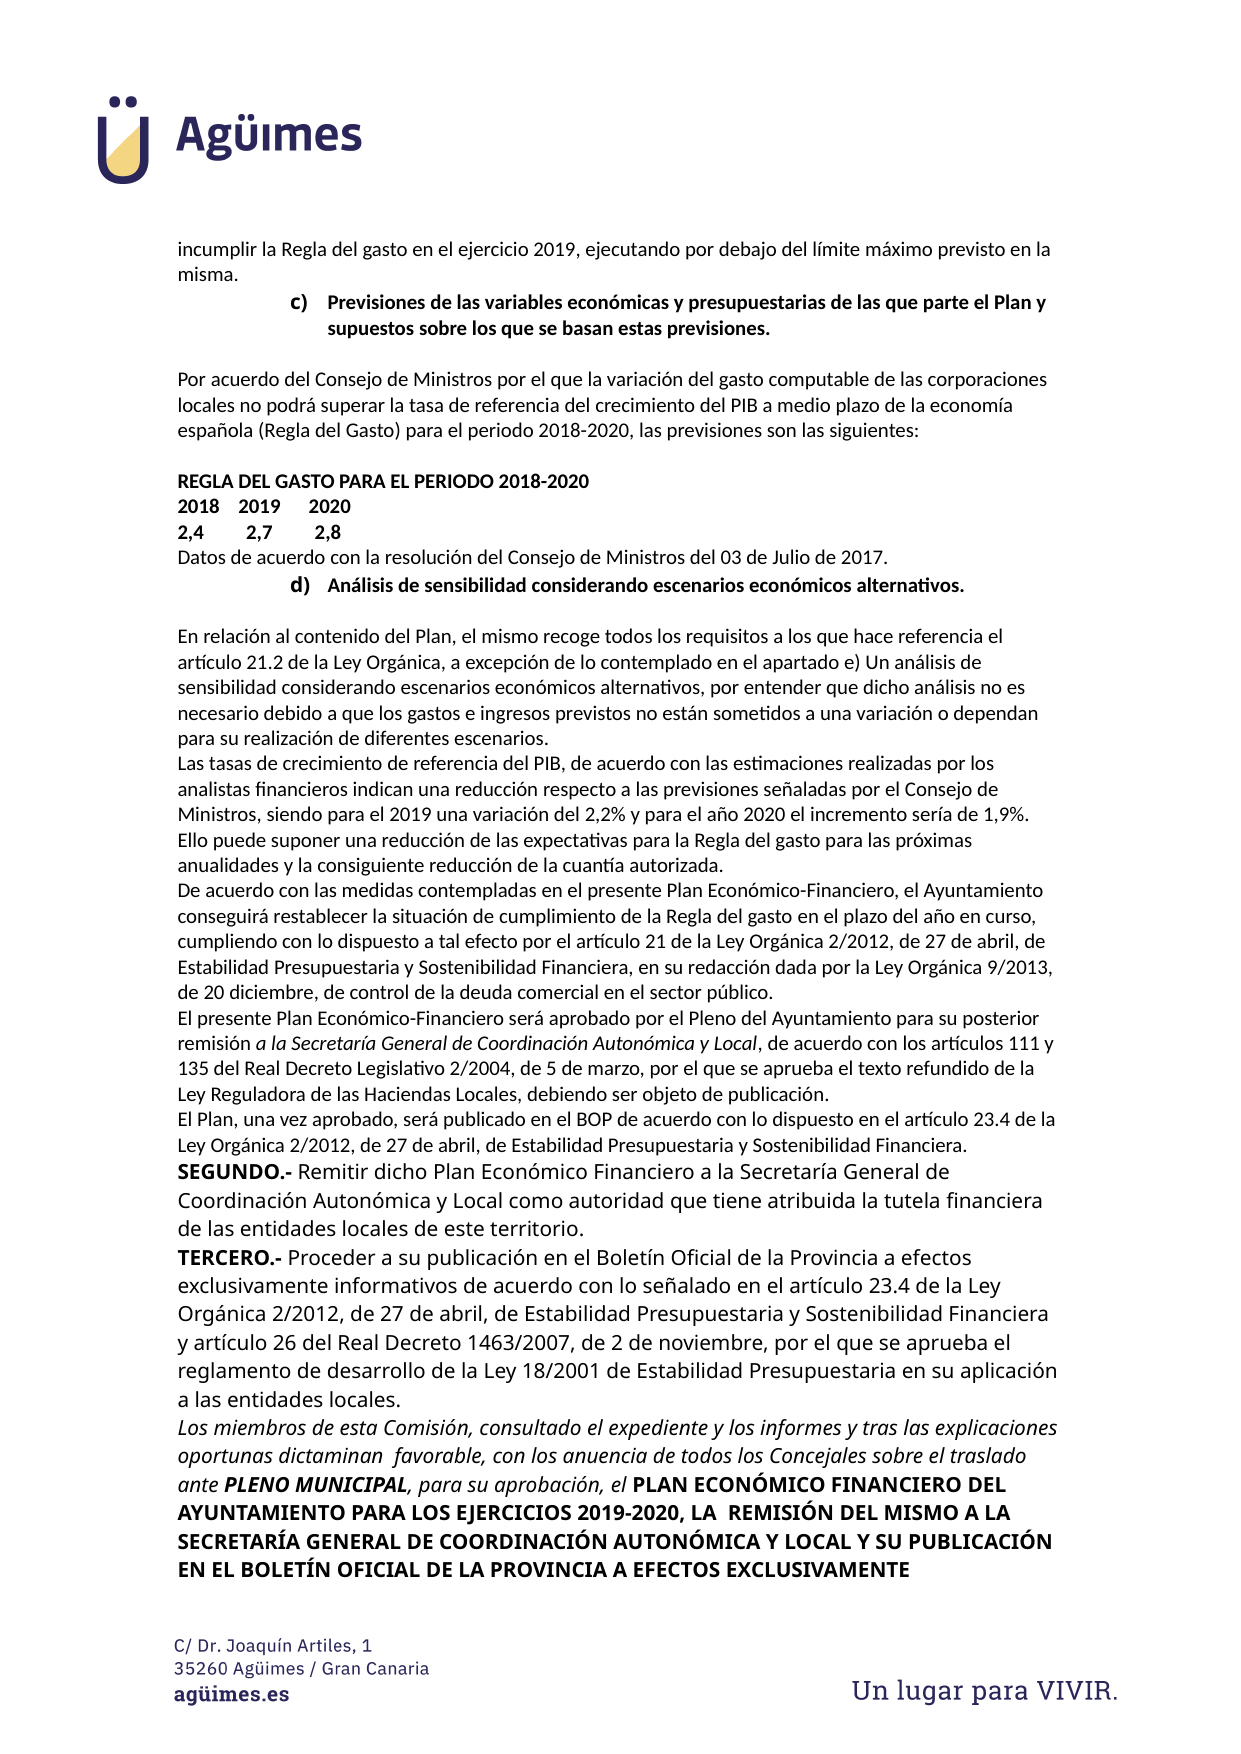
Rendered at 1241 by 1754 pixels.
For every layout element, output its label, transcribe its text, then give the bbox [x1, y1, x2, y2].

text 2018 2019 2020 [177, 493, 1063, 519]
text Datos de acuerdo con la resolución del Consejo de Ministros del 03 de Julio de 2017. [177, 544, 1063, 570]
text REGLA DEL GASTO PARA EL PERIODO 2018-2020 [177, 468, 1063, 493]
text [177, 1413, 1063, 1584]
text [177, 236, 1063, 287]
text El presente Plan Económico-Financiero será aprobado por el Pleno del Ayuntamiento para su posterior remisión a la Secretaría General de Coordinación Autonómica y Local, de acuerdo con los artículos 111 y 135 del Real Decreto Legislativo 2/2004, de 5 de marzo, por el que se aprueba el texto refundido de la Ley Reguladora de las Haciendas Locales, debiendo ser objeto de publicación. [177, 1005, 1063, 1106]
text De acuerdo con las medidas contempladas en el presente Plan Económico-Financiero, el Ayuntamiento conseguirá restablecer la situación de cumplimiento de la Regla del gasto en el plazo del año en curso, cumpliendo con lo dispuesto a tal efecto por el artículo 21 de la Ley Orgánica 2/2012, de 27 de abril, de Estabilidad Presupuestaria y Sostenibilidad Financiera, en su redacción dada por la Ley Orgánica 9/2013, de 20 diciembre, de control de la deuda comercial en el sector público. [177, 878, 1063, 1005]
text El Plan, una vez aprobado, será publicado en el BOP de acuerdo con lo dispuesto en el artículo 23.4 de la Ley Orgánica 2/2012, de 27 de abril, de Estabilidad Presupuestaria y Sostenibilidad Financiera. [177, 1106, 1063, 1157]
text Por acuerdo del Consejo de Ministros por el que la variación del gasto computable de las corporaciones locales no podrá superar la tasa de referencia del crecimiento del PIB a medio plazo de la economía española (Regla del Gasto) para el periodo 2018-2020, las previsiones son las siguientes: [177, 366, 1063, 443]
text TERCERO.- Proceder a su publicación en el Boletín Oficial de la Provincia a efectos exclusivamente informativos de acuerdo con lo señalado en el artículo 23.4 de la Ley Orgánica 2/2012, de 27 de abril, de Estabilidad Presupuestaria y Sostenibilidad Financiera y artículo 26 del Real Decreto 1463/2007, de 2 de noviembre, por el que se aprueba el reglamento de desarrollo de la Ley 18/2001 de Estabilidad Presupuestaria en su aplicación a las entidades locales. [177, 1243, 1063, 1413]
list Previsiones de las variables económicas y presupuestarias de las que parte el Plan y supuestos sobre los que se basan estas previsiones. [290, 287, 1063, 341]
text SEGUNDO.- Remitir dicho Plan Económico Financiero a la Secretaría General de Coordinación Autonómica y Local como autoridad que tiene atribuida la tutela financiera de las entidades locales de este territorio. [177, 1157, 1063, 1243]
text Las tasas de crecimiento de referencia del PIB, de acuerdo con las estimaciones realizadas por los analistas financieros indican una reducción respecto a las previsiones señaladas por el Consejo de Ministros, siendo para el 2019 una variación del 2,2% y para el año 2020 el incremento sería de 1,9%. Ello puede suponer una reducción de las expectativas para la Regla del gasto para las próximas anualidades y la consiguiente reducción de la cuantía autorizada. [177, 751, 1063, 878]
list Análisis de sensibilidad considerando escenarios económicos alternativos. [290, 570, 1063, 598]
text En relación al contenido del Plan, el mismo recoge todos los requisitos a los que hace referencia el artículo 21.2 de la Ley Orgánica, a excepción de lo contemplado en el apartado e) Un análisis de sensibilidad considerando escenarios económicos alternativos, por entender que dicho análisis no es necesario debido a que los gastos e ingresos previstos no están sometidos a una variación o dependan para su realización de diferentes escenarios. [177, 623, 1063, 751]
text 2,4 2,7 2,8 [177, 519, 1063, 544]
picture [1, 2, 1236, 1750]
